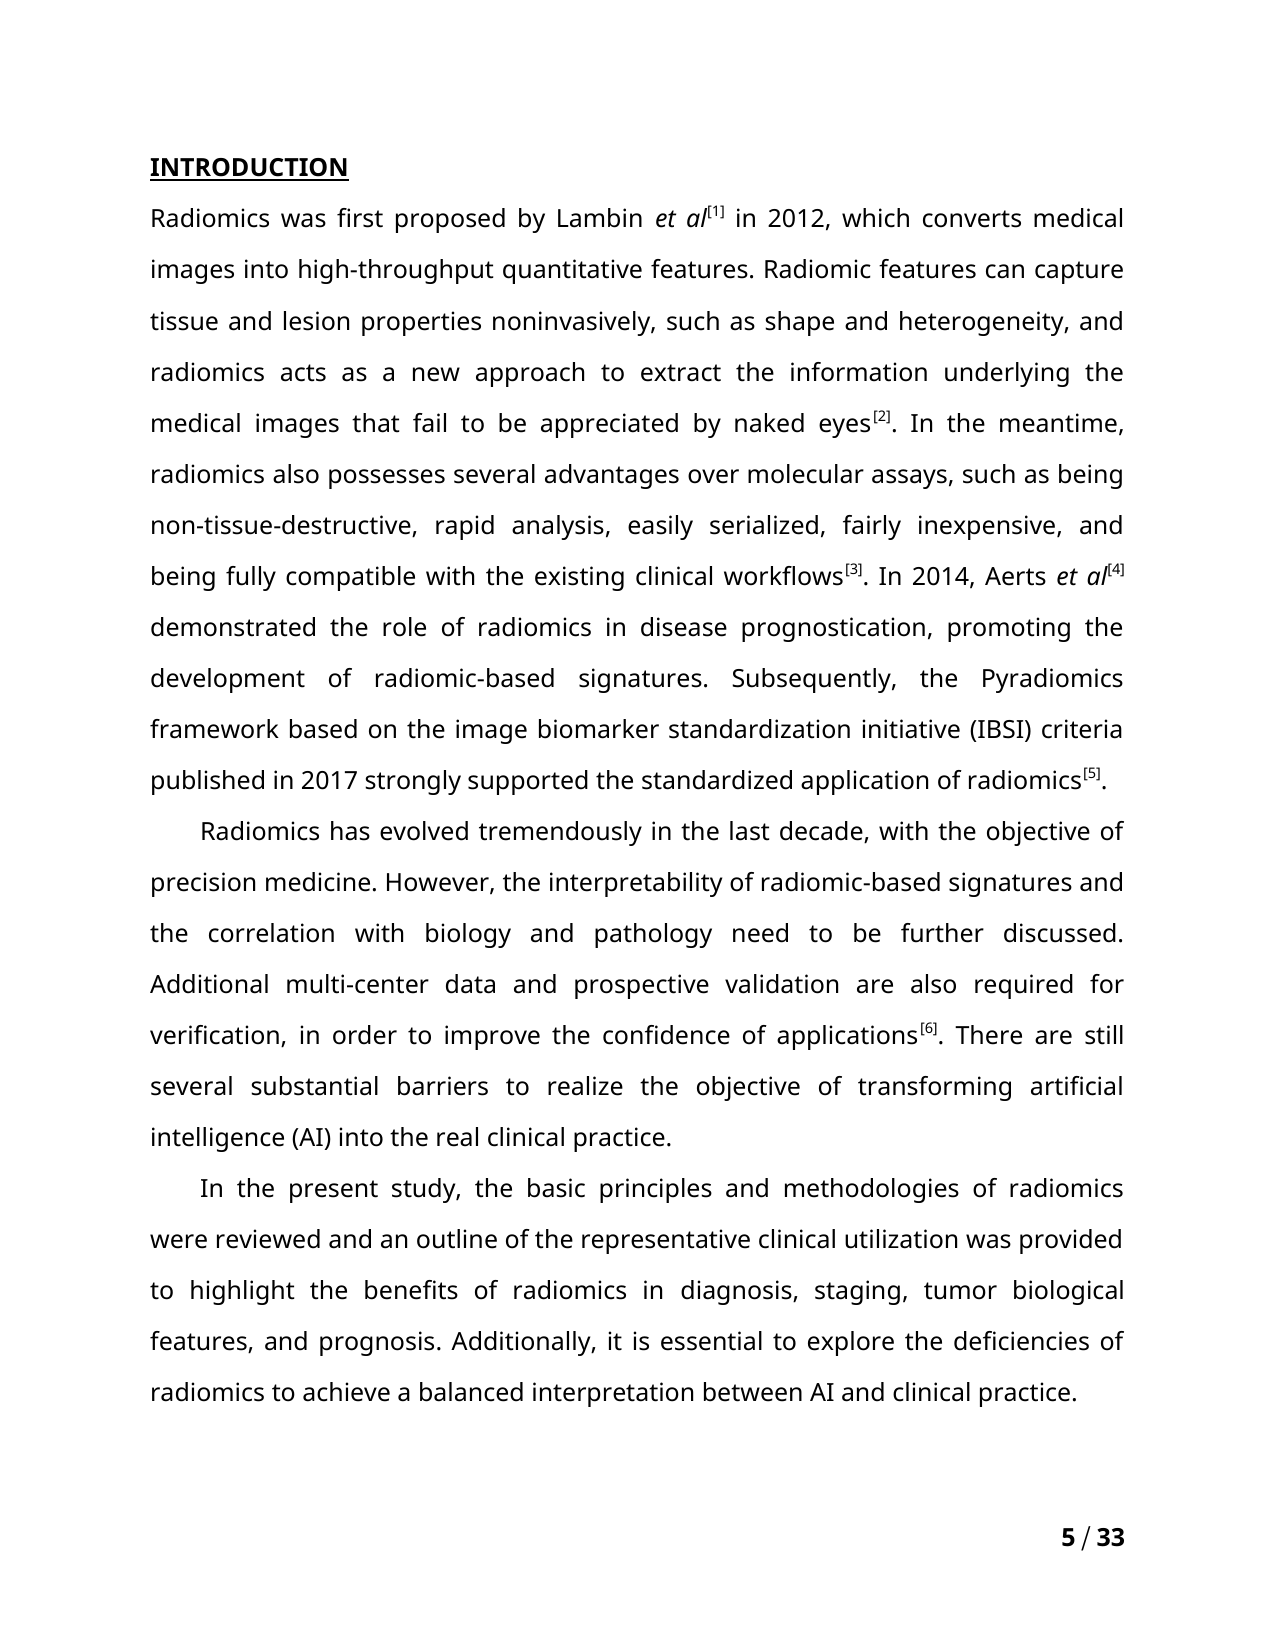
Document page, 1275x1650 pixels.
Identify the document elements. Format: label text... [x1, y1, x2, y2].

text Radiomics has evolved tremendously in the last decade, with the objective of precision medicine. However, the interpretability of radiomic-based signatures and the correlation with biology and pathology need to be further discussed. Additional multi-center data and prospective validation are also required for verification, in order to improve the confidence of applications[6]. There are still several substantial barriers to realize the objective of transforming artificial intelligence (AI) into the real clinical practice. [150, 813, 1125, 1154]
text INTRODUCTION [150, 150, 1125, 184]
text Radiomics was first proposed by Lambin et al[1] in 2012, which converts medical images into high-throughput quantitative features. Radiomic features can capture tissue and lesion properties noninvasively, such as shape and heterogeneity, and radiomics acts as a new approach to extract the information underlying the medical images that fail to be appreciated by naked eyes[2]. In the meantime, radiomics also possesses several advantages over molecular assays, such as being non-tissue-destructive, rapid analysis, easily serialized, fairly inexpensive, and being fully compatible with the existing clinical workflows[3]. In 2014, Aerts et al[4] demonstrated the role of radiomics in disease prognostication, promoting the development of radiomic-based signatures. Subsequently, the Pyradiomics framework based on the image biomarker standardization initiative (IBSI) criteria published in 2017 strongly supported the standardized application of radiomics[5]. [150, 201, 1125, 797]
text In the present study, the basic principles and methodologies of radiomics were reviewed and an outline of the representative clinical utilization was provided to highlight the benefits of radiomics in diagnosis, staging, tumor biological features, and prognosis. Additionally, it is essential to explore the deficiencies of radiomics to achieve a balanced interpretation between AI and clinical practice. [150, 1171, 1125, 1409]
